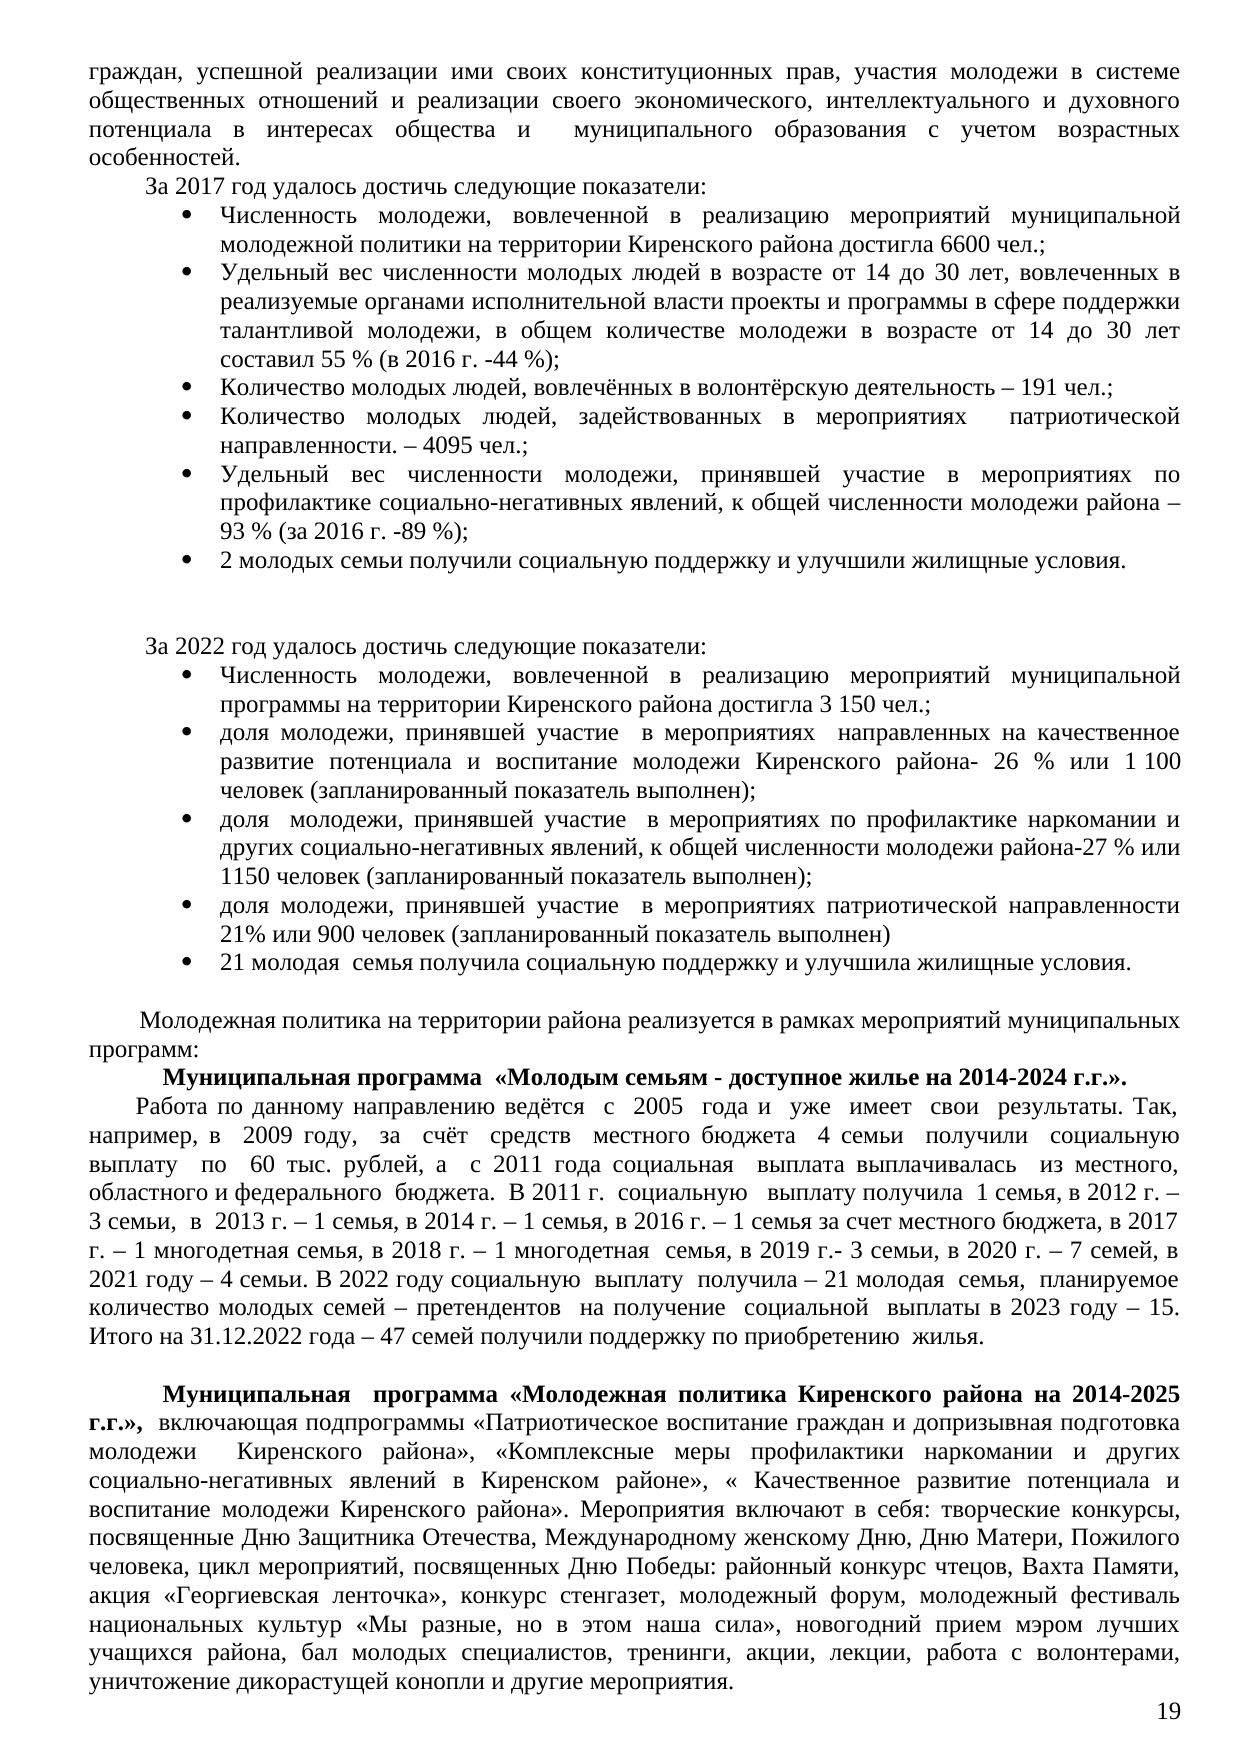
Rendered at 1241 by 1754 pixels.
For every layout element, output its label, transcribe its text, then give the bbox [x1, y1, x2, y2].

list Численность молодежи, вовлеченной в реализацию мероприятий муниципальной молодежной политики на территории Киренского района достигла 6600 чел.; [182, 315, 1181, 372]
text Молодежная политика [89, 56, 1181, 85]
list Удельный вес численности молодых людей в возрасте от 14 до 30 лет, вовлеченных в реализуемые органами исполнительной власти проекты и программы в сфере поддержки талантливой молодежи, в общем количестве молодежи в возрасте от 14 до 30 лет составил 55 % (в 2016 г. -44 %); [182, 372, 1181, 487]
list Количество молодых людей, вовлечённых в волонтёрскую деятельность – 191 чел.; [182, 487, 1181, 516]
text Муниципальная молодежная политика – это система мер, направленных на создание правовых, экономических, социальных и организационных условий для становления и развития молодых граждан, успешной реализации ими своих конституционных прав, участия молодежи в системе общественных отношений и реализации своего экономического, интеллектуального и духовного потенциала в интересах общества и муниципального образования с учетом возрастных особенностей. [89, 114, 1181, 286]
list доля молодежи, принявшей участие в мероприятиях патриотической направленности 21% или 900 человек (запланированный показатель выполнен) [182, 1005, 1181, 1062]
list Количество молодых людей, задействованных в мероприятиях патриотической направленности. – 4095 чел.; [182, 516, 1181, 574]
list 2 молодых семьи получили социальную поддержку и улучшили жилищные условия. [182, 660, 1181, 689]
list 21 молодая семья получила социальную поддержку и улучшила жилищные условия. [182, 1062, 1181, 1091]
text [89, 1494, 1181, 1695]
list Численность молодежи, вовлеченной в реализацию мероприятий муниципальной программы на территории Киренского района достигла 3 150 чел.; [182, 775, 1181, 832]
text За 2022 год удалось достичь следующие показатели: [89, 746, 1181, 775]
list доля молодежи, принявшей участие в мероприятиях по профилактике наркомании и других социально-негативных явлений, к общей численности молодежи района-27 % или 1150 человек (запланированный показатель выполнен); [182, 919, 1181, 1005]
text Молодежная политика на территории района реализуется в рамках мероприятий муниципальных программ: [89, 1120, 1181, 1177]
list доля молодежи, принявшей участие в мероприятиях направленных на качественное развитие потенциала и воспитание молодежи Киренского района- 26 % или 1 100 человек (запланированный показатель выполнен); [182, 832, 1181, 919]
list Удельный вес численности молодежи, принявшей участие в мероприятиях по профилактике социально-негативных явлений, к общей численности молодежи района – 93 % (за 2016 г. -89 %); [182, 574, 1181, 660]
text Работа по данному направлению ведётся с 2005 года и уже имеет свои результаты. Так, например, в 2009 году, за счёт средств местного бюджета 4 семьи получили социальную выплату по 60 тыс. рублей, а с 2011 года социальная выплата выплачивалась из местного, областного и федерального бюджета. В 2011 г. социальную выплату получила 1 семья, в 2012 г. – 3 семьи, в 2013 г. – 1 семья, в 2014 г. – 1 семья, в 2016 г. – 1 семья за счет местного бюджета, в 2017 г. – 1 многодетная семья, в 2018 г. – 1 многодетная семья, в 2019 г.- 3 семьи, в 2020 г. – 7 семей, в 2021 году – 4 семьи. В 2022 году социальную выплату получила – 21 молодая семья, планируемое количество молодых семей – претендентов на получение социальной выплаты в 2023 году – 15. Итого на 31.12.2022 года – 47 семей получили поддержку по приобретению жилья. [89, 1206, 1181, 1465]
text За 2017 год удалось достичь следующие показатели: [89, 286, 1181, 315]
text Муниципальная программа «Молодым семьям - доступное жилье на 2014-2024 г.г.». [89, 1177, 1181, 1206]
